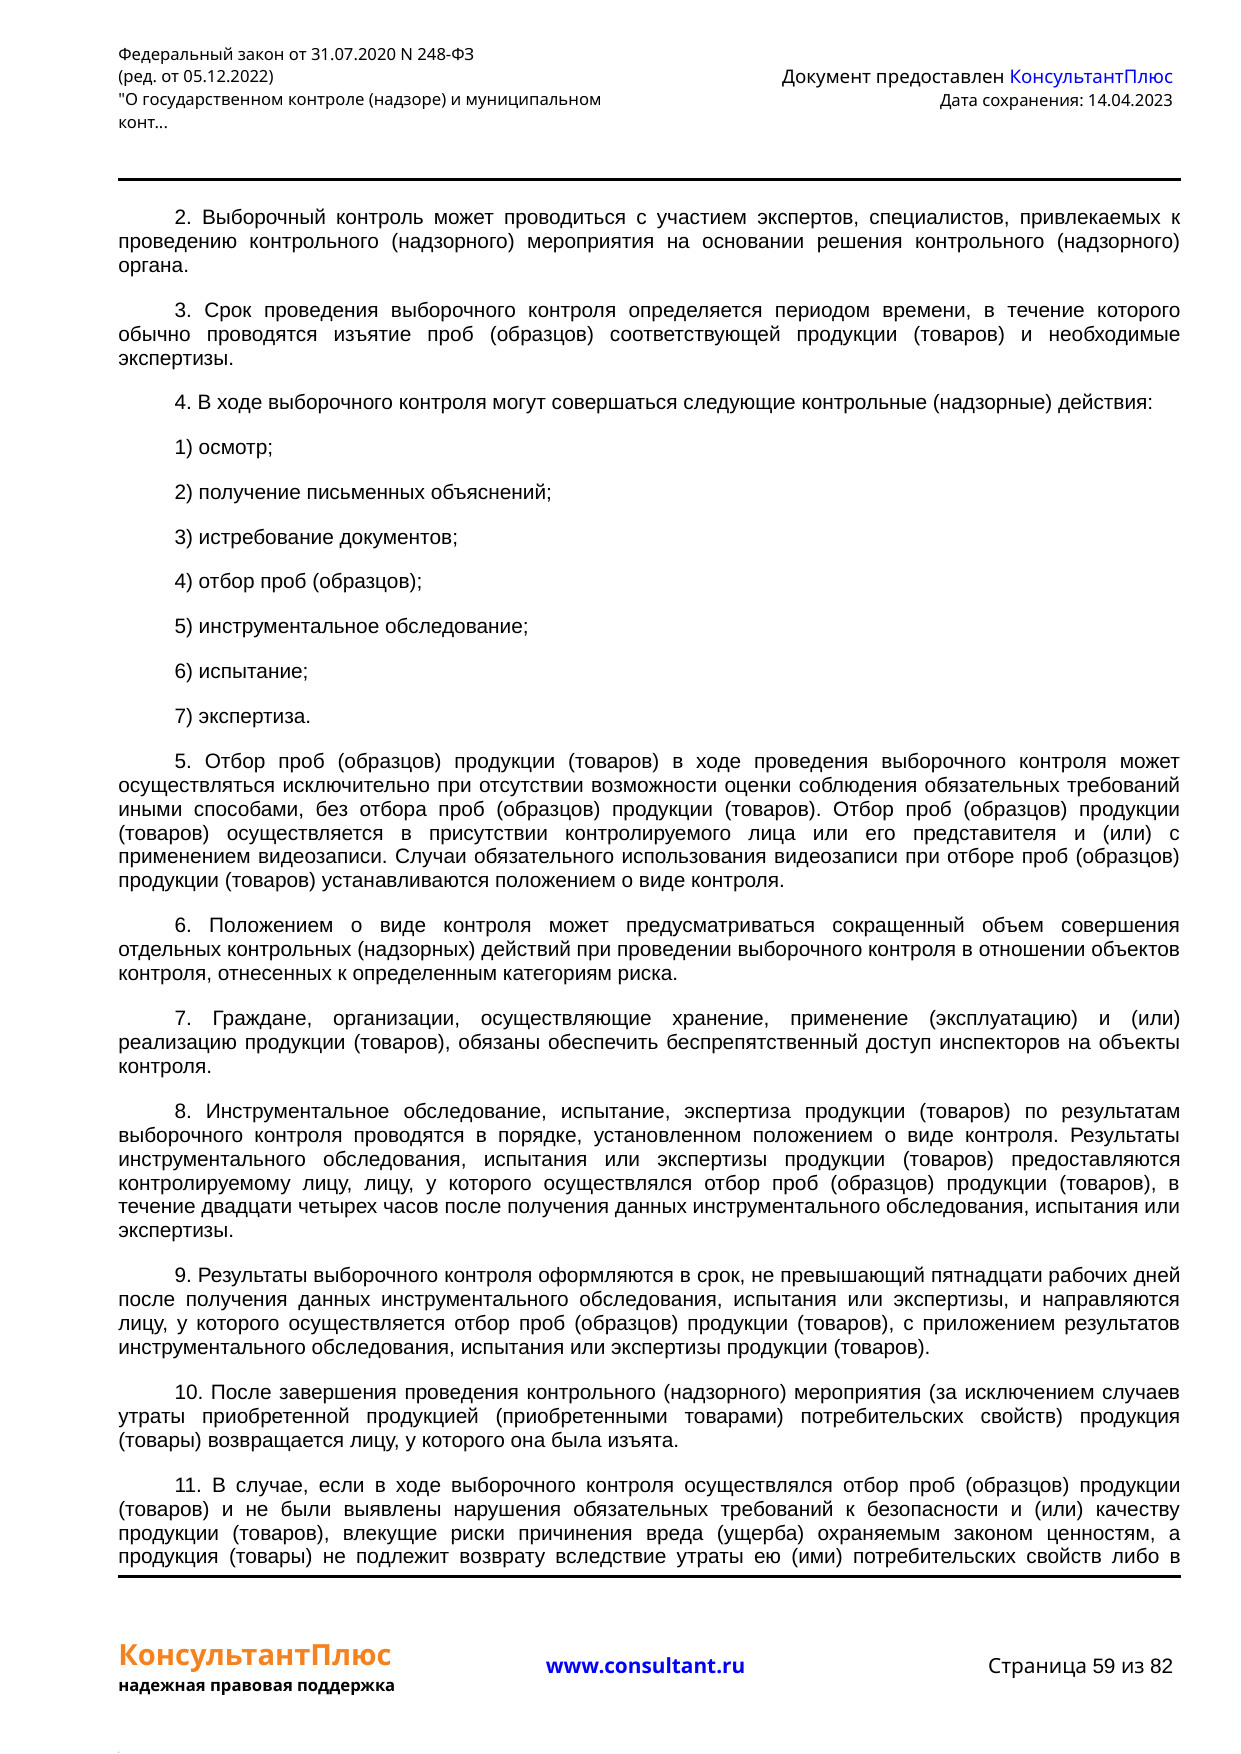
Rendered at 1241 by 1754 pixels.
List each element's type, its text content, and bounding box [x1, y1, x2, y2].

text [118, 1472, 1181, 1568]
text 1) осмотр; [118, 435, 1181, 459]
text 9. Результаты выборочного контроля оформляются в срок, не превышающий пятнадцати рабочих дней после получения данных инструментального обследования, испытания или экспертизы, и направляются лицу, у которого осуществляется отбор проб (образцов) продукции (товаров), с приложением результатов инструментального обследования, испытания или экспертизы продукции (товаров). [118, 1263, 1181, 1359]
text 2. Выборочный контроль может проводиться с участием экспертов, специалистов, привлекаемых к проведению контрольного (надзорного) мероприятия на основании решения контрольного (надзорного) органа. [118, 205, 1181, 277]
text 4) отбор проб (образцов); [118, 569, 1181, 593]
text 7) экспертиза. [118, 704, 1181, 728]
text 6. Положением о виде контроля может предусматриваться сокращенный объем совершения отдельных контрольных (надзорных) действий при проведении выборочного контроля в отношении объектов контроля, отнесенных к определенным категориям риска. [118, 913, 1181, 985]
text 2) получение письменных объяснений; [118, 480, 1181, 504]
text 5) инструментальное обследование; [118, 614, 1181, 638]
text 3) истребование документов; [118, 524, 1181, 548]
text 6) испытание; [118, 659, 1181, 683]
text 5. Отбор проб (образцов) продукции (товаров) в ходе проведения выборочного контроля может осуществляться исключительно при отсутствии возможности оценки соблюдения обязательных требований иными способами, без отбора проб (образцов) продукции (товаров). Отбор проб (образцов) продукции (товаров) осуществляется в присутствии контролируемого лица или его представителя и (или) с применением видеозаписи. Случаи обязательного использования видеозаписи при отборе проб (образцов) продукции (товаров) устанавливаются положением о виде контроля. [118, 748, 1181, 892]
text 7. Граждане, организации, осуществляющие хранение, применение (эксплуатацию) и (или) реализацию продукции (товаров), обязаны обеспечить беспрепятственный доступ инспекторов на объекты контроля. [118, 1006, 1181, 1078]
text 4. В ходе выборочного контроля могут совершаться следующие контрольные (надзорные) действия: [118, 390, 1181, 414]
text 3. Срок проведения выборочного контроля определяется периодом времени, в течение которого обычно проводятся изъятие проб (образцов) соответствующей продукции (товаров) и необходимые экспертизы. [118, 297, 1181, 369]
text 8. Инструментальное обследование, испытание, экспертиза продукции (товаров) по результатам выборочного контроля проводятся в порядке, установленном положением о виде контроля. Результаты инструментального обследования, испытания или экспертизы продукции (товаров) предоставляются контролируемому лицу, лицу, у которого осуществлялся отбор проб (образцов) продукции (товаров), в течение двадцати четырех часов после получения данных инструментального обследования, испытания или экспертизы. [118, 1098, 1181, 1242]
text 10. После завершения проведения контрольного (надзорного) мероприятия (за исключением случаев утраты приобретенной продукцией (приобретенными товарами) потребительских свойств) продукция (товары) возвращается лицу, у которого она была изъята. [118, 1380, 1181, 1452]
